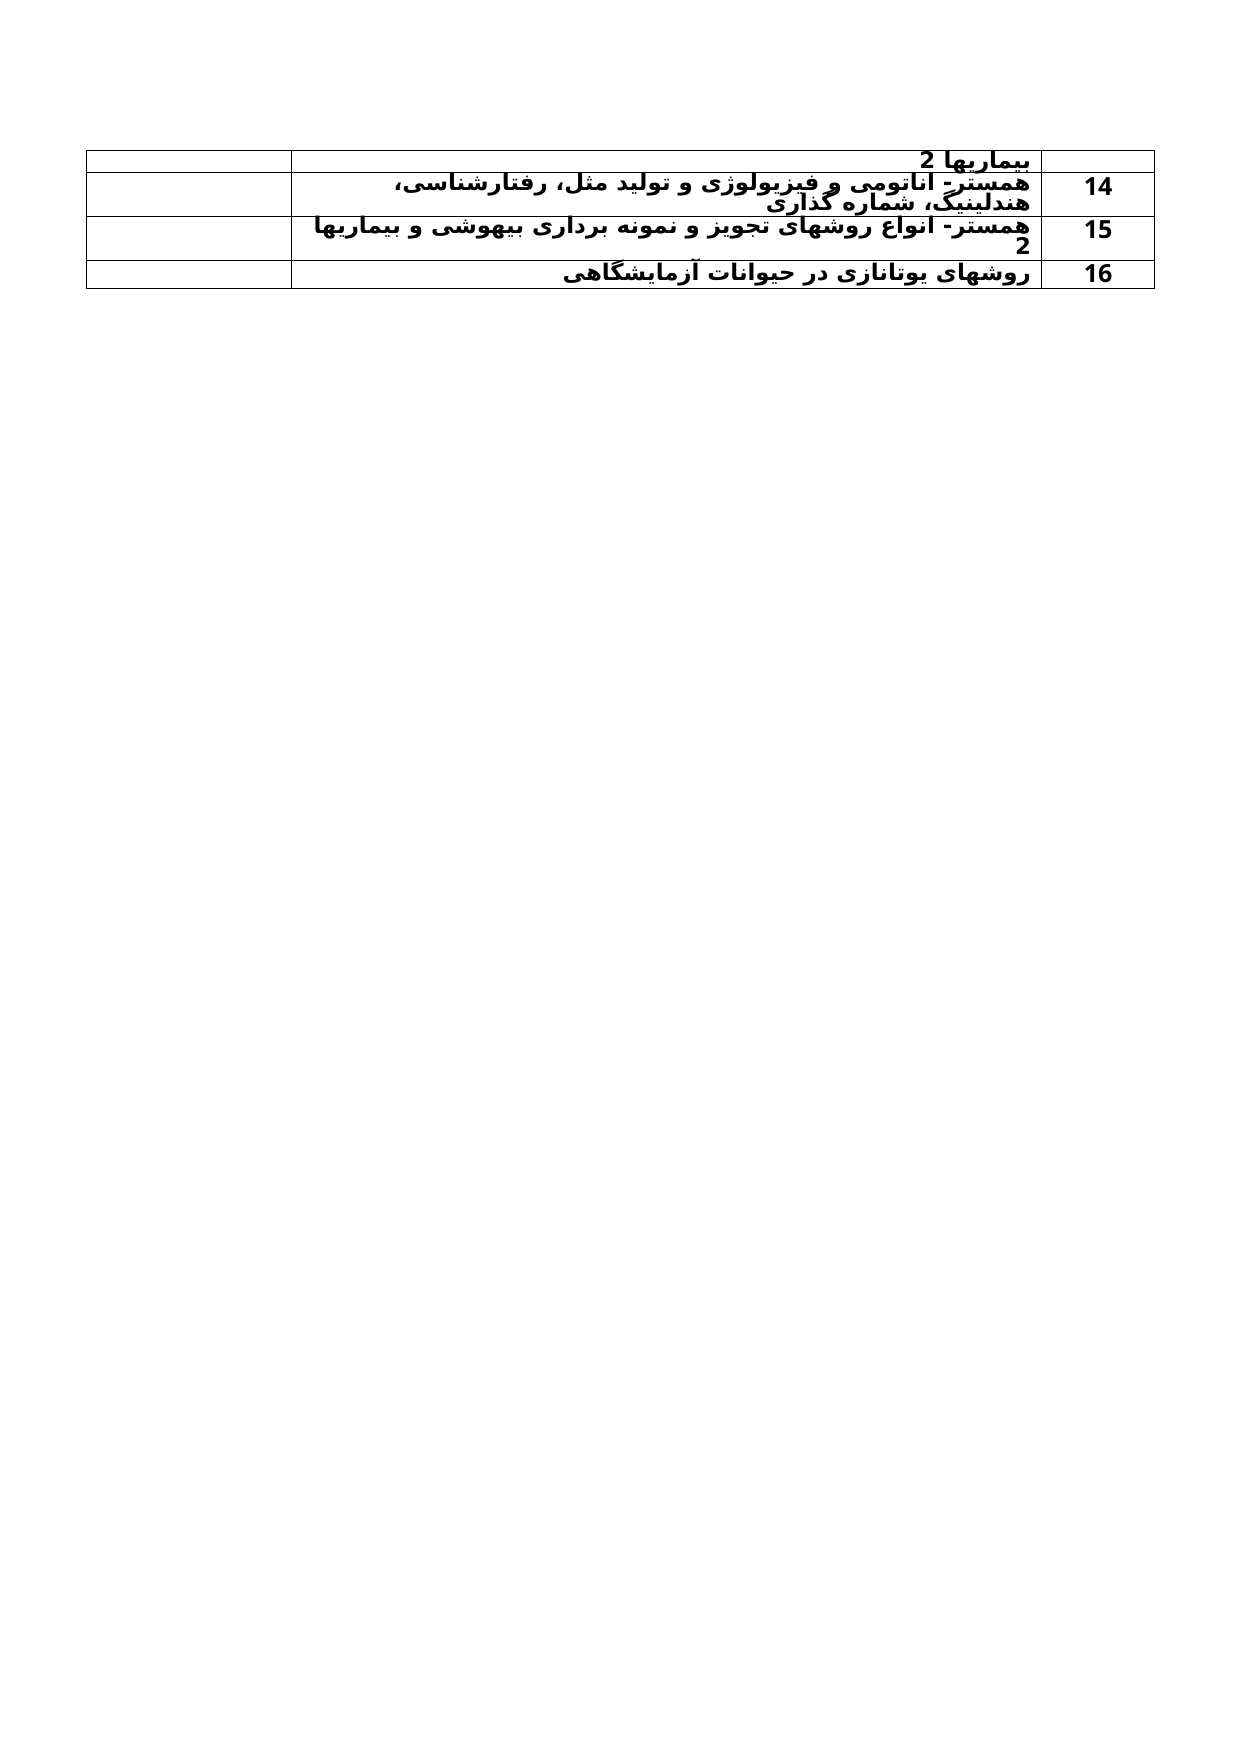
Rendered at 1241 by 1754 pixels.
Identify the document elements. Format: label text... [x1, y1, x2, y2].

table_cell [87, 151, 291, 172]
table_cell [87, 261, 291, 288]
table_cell [87, 217, 291, 259]
table_cell همستر- انواع روشهای تجویز و نمونه برداری بیهوشی و بیماریها 2 [292, 217, 1041, 259]
table_cell همستر- اناتومی و فیزیولوژی و تولید مثل، رفتارشناسی، هندلینیگ، شماره گذاری [292, 173, 1041, 216]
table_cell خوکچه هندی- انواع روشهای تجویز و نمونه برداری بیهوشی و بیماریها 2 [292, 151, 955, 172]
table_cell روشهای یوتانازی در حیوانات آزمایشگاهی [292, 261, 1041, 288]
table_cell [87, 173, 291, 216]
table_cell 16 [1042, 261, 1154, 288]
table_cell 13 [1042, 151, 1154, 172]
table_cell 15 [1042, 217, 1154, 259]
table_cell 14 [1042, 173, 1154, 216]
